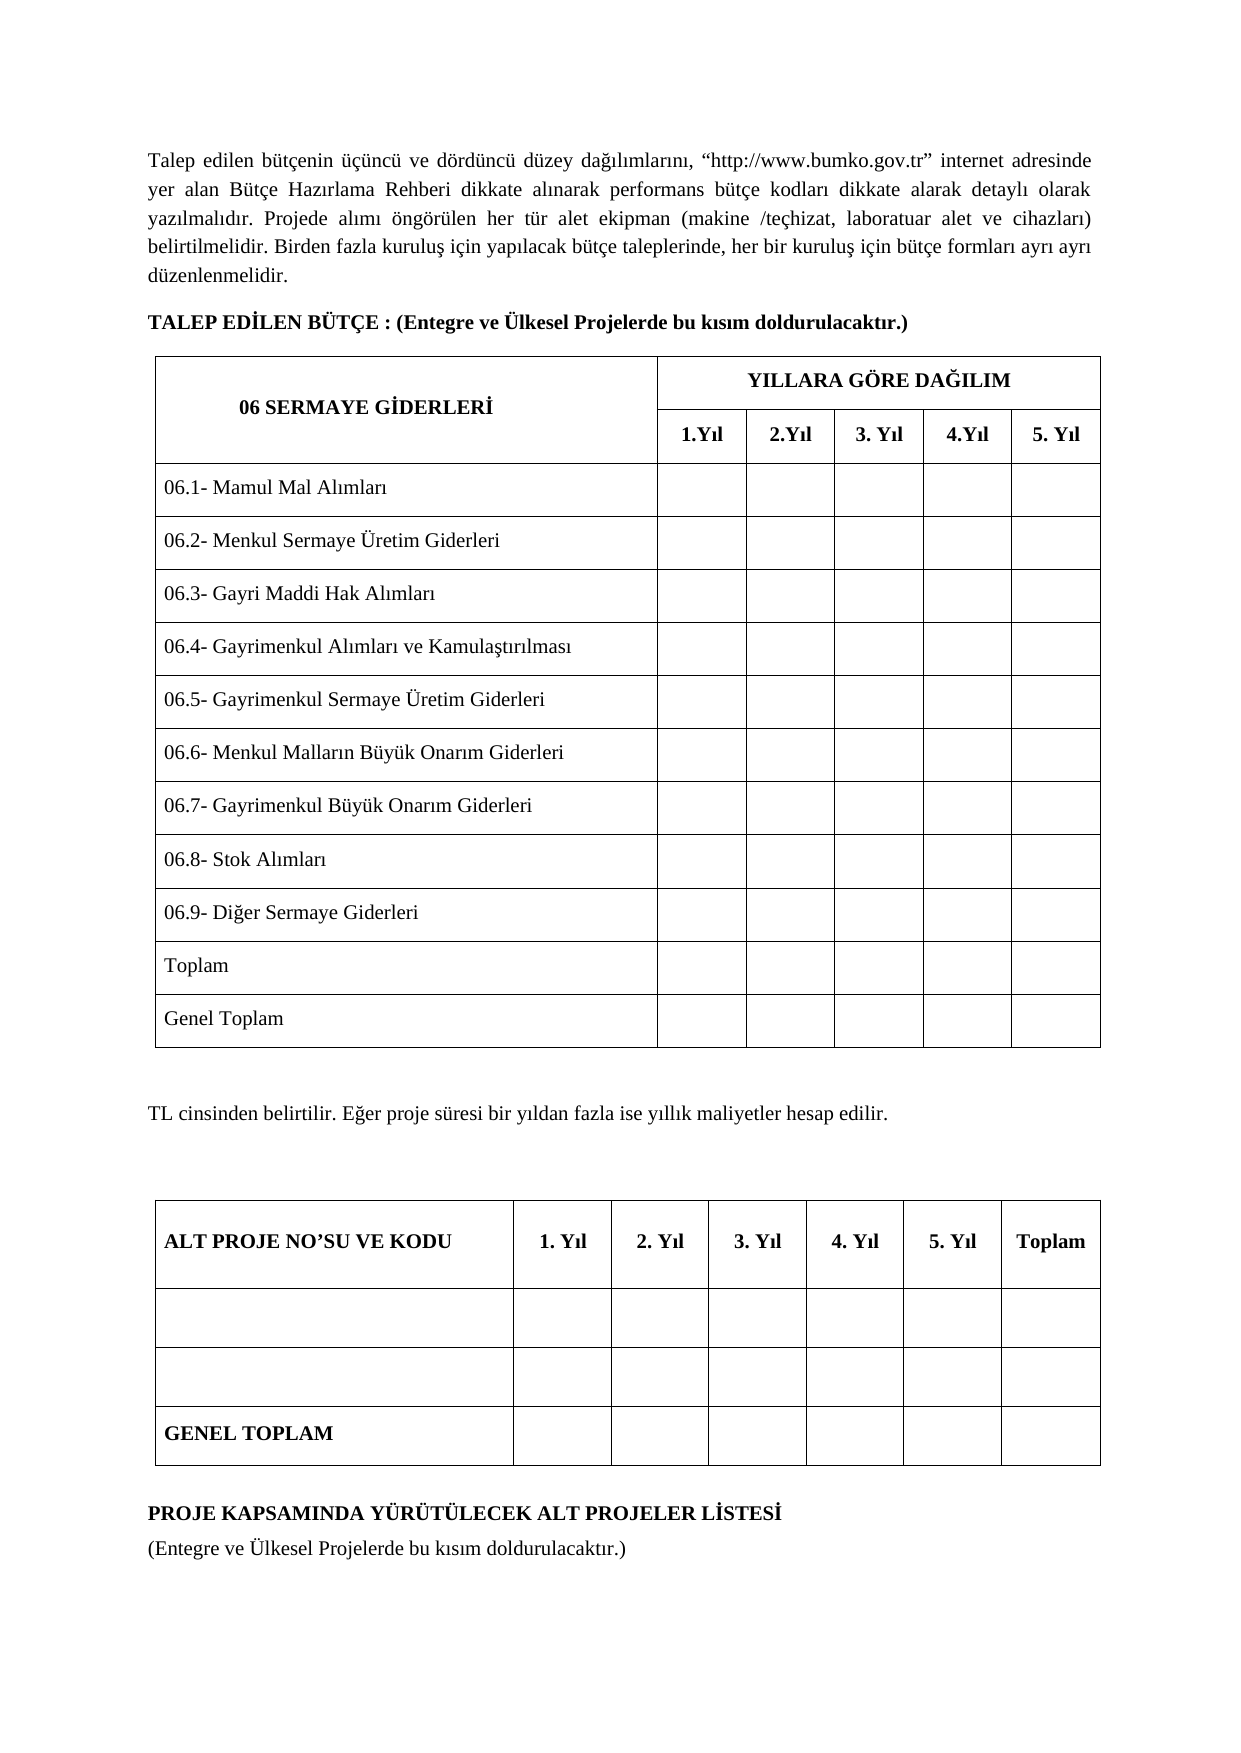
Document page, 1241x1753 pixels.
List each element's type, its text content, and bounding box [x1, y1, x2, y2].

table_cell [747, 676, 834, 728]
table_header 2. Yıl [612, 1201, 708, 1288]
table_header 5. Yıl [904, 1201, 1001, 1288]
table_cell [904, 1289, 1001, 1347]
table_cell [835, 623, 923, 675]
table_cell [747, 782, 834, 834]
table_cell [612, 1348, 708, 1406]
table_cell [835, 835, 923, 887]
table_cell [1012, 835, 1100, 887]
table_cell [924, 623, 1011, 675]
table_header Alt Proje No’su ve Kodu [156, 1201, 513, 1288]
text TL cinsinden belirtilir. Eğer proje süresi bir yıldan fazla ise yıllık maliyetler hesap edilir. [148, 1100, 1092, 1124]
table_cell [658, 835, 746, 887]
table_cell [924, 889, 1011, 941]
table_header 06 SERMAYE GİDERLERİ [156, 357, 657, 462]
table_cell 3. Yıl [835, 410, 923, 462]
table_cell Genel Toplam [156, 995, 657, 1047]
table_cell [612, 1407, 708, 1465]
table_cell [1002, 1348, 1100, 1406]
table_cell [658, 995, 746, 1047]
table_cell 06.3- Gayri Maddi Hak Alımları [156, 570, 657, 622]
table_cell [1002, 1289, 1100, 1347]
table_cell [807, 1407, 903, 1465]
table_cell [1012, 570, 1100, 622]
table_header 1. Yıl [514, 1201, 611, 1288]
table_cell [1012, 676, 1100, 728]
table_cell [924, 676, 1011, 728]
table_cell [747, 889, 834, 941]
table_cell 06.7- Gayrimenkul Büyük Onarım Giderleri [156, 782, 657, 834]
text (Entegre ve Ülkesel Projelerde bu kısım doldurulacaktır.) [148, 1536, 1092, 1559]
text TALEP EDİLEN BÜTÇE : (Entegre ve Ülkesel Projelerde bu kısım doldurulacaktır.) [148, 310, 1092, 334]
table_cell [709, 1289, 806, 1347]
table_cell [1012, 517, 1100, 569]
table_cell Genel Toplam [156, 1407, 513, 1465]
table_cell 06.9- Diğer Sermaye Giderleri [156, 889, 657, 941]
table_cell [904, 1407, 1001, 1465]
table_cell 1.Yıl [658, 410, 746, 462]
table_cell [835, 889, 923, 941]
text PROJE KAPSAMINDA YÜRÜTÜLECEK ALT PROJELER LİSTESİ [148, 1501, 1092, 1525]
table_cell Toplam [156, 942, 657, 994]
table_cell 06.5- Gayrimenkul Sermaye Üretim Giderleri [156, 676, 657, 728]
table_cell 2.Yıl [747, 410, 834, 462]
table_cell 06.2- Menkul Sermaye Üretim Giderleri [156, 517, 657, 569]
table_cell [747, 517, 834, 569]
table_cell [924, 782, 1011, 834]
table_cell [514, 1289, 611, 1347]
table_cell [1012, 623, 1100, 675]
table_cell 06.4- Gayrimenkul Alımları ve Kamulaştırılması [156, 623, 657, 675]
table_cell [835, 782, 923, 834]
table_cell 06.1- Mamul Mal Alımları [156, 464, 657, 516]
table_cell [514, 1407, 611, 1465]
table_cell [658, 676, 746, 728]
table_cell [904, 1348, 1001, 1406]
table_header YILLARA GÖRE DAĞILIM [658, 357, 1100, 409]
table_cell [658, 517, 746, 569]
table_cell [835, 942, 923, 994]
table_cell [747, 835, 834, 887]
table_cell [1012, 464, 1100, 516]
table_cell [924, 942, 1011, 994]
table_cell [924, 464, 1011, 516]
table_cell [835, 995, 923, 1047]
table_cell [835, 676, 923, 728]
table_cell [658, 889, 746, 941]
table_cell [835, 729, 923, 781]
table_cell [747, 623, 834, 675]
table_cell [924, 995, 1011, 1047]
table_cell [1002, 1407, 1100, 1465]
table_cell [747, 570, 834, 622]
table_cell [156, 1348, 513, 1406]
table_cell [514, 1348, 611, 1406]
table_cell [1012, 782, 1100, 834]
table_cell [924, 729, 1011, 781]
table_cell [835, 570, 923, 622]
table_cell [612, 1289, 708, 1347]
table_cell [1012, 729, 1100, 781]
table_cell [807, 1289, 903, 1347]
table_header 3. Yıl [709, 1201, 806, 1288]
table_cell [747, 729, 834, 781]
table_cell [1012, 942, 1100, 994]
table_cell [658, 942, 746, 994]
table_cell [658, 570, 746, 622]
table_cell [924, 570, 1011, 622]
table_cell [658, 623, 746, 675]
table_cell [658, 729, 746, 781]
table_cell [156, 1289, 513, 1347]
text Talep edilen bütçenin üçüncü ve dördüncü düzey dağılımlarını, “http://www.bumko.gov.tr” internet adresinde yer alan Bütçe Hazırlama Rehberi dikkate alınarak performans bütçe kodları dikkate alarak detaylı olarak yazılmalıdır. Projede alımı öngörülen her tür alet ekipman (makine /teçhizat, laboratuar alet ve cihazları) belirtilmelidir. Birden fazla kuruluş için yapılacak bütçe taleplerinde, her bir kuruluş için bütçe formları ayrı ayrı düzenlenmelidir. [148, 148, 1092, 287]
table_cell [709, 1407, 806, 1465]
table_cell [835, 517, 923, 569]
table_cell [1012, 995, 1100, 1047]
table_header 4. Yıl [807, 1201, 903, 1288]
table_cell 06.6- Menkul Malların Büyük Onarım Giderleri [156, 729, 657, 781]
table_cell [658, 464, 746, 516]
table_header Toplam [1002, 1201, 1100, 1288]
table_cell [709, 1348, 806, 1406]
table_cell [658, 782, 746, 834]
table_cell [747, 995, 834, 1047]
table_cell [807, 1348, 903, 1406]
table_cell 5. Yıl [1012, 410, 1100, 462]
table_cell [835, 464, 923, 516]
table_cell [924, 835, 1011, 887]
table_cell [924, 517, 1011, 569]
table_cell [747, 942, 834, 994]
table_cell 06.8- Stok Alımları [156, 835, 657, 887]
table_cell 4.Yıl [924, 410, 1011, 462]
table_cell [747, 464, 834, 516]
table_cell [1012, 889, 1100, 941]
